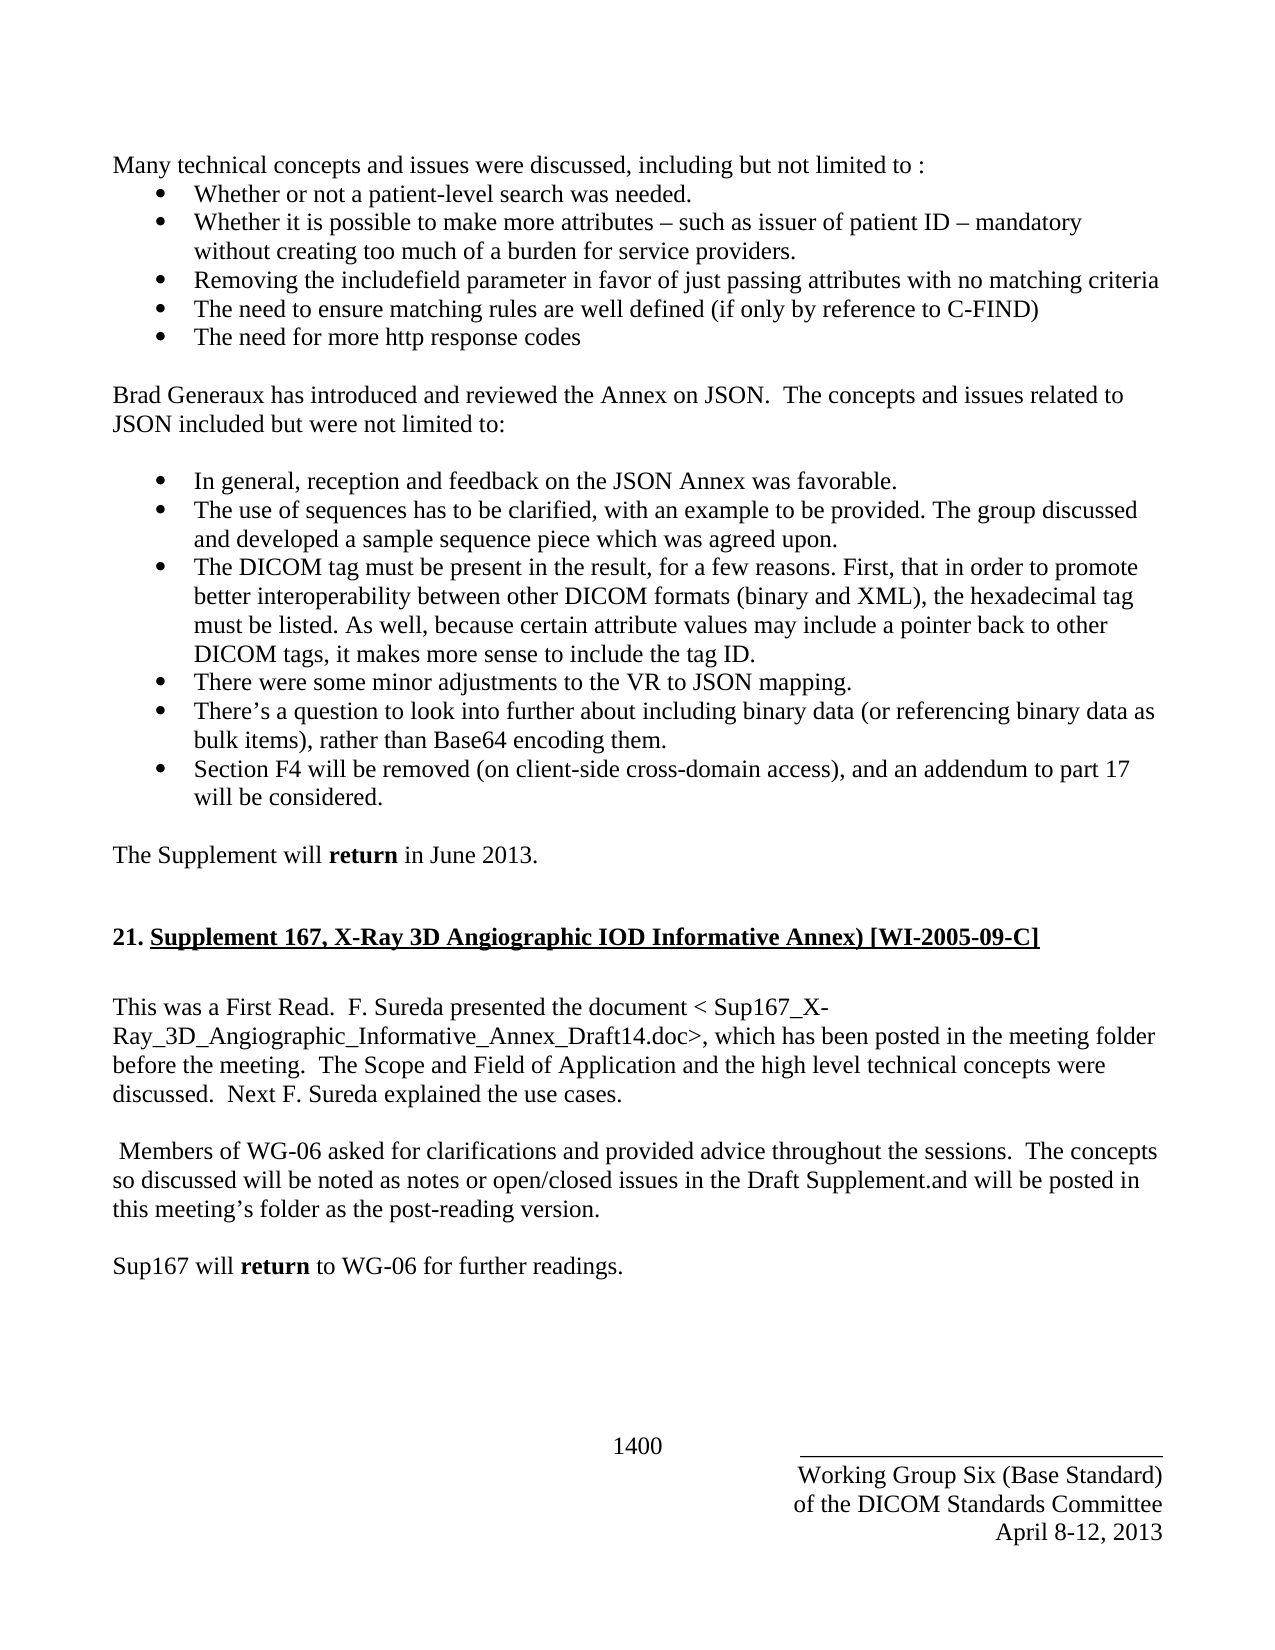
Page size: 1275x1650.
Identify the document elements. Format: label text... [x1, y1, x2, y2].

list Removing the includefield parameter in favor of just passing attributes with no matching criteria [156, 265, 1162, 294]
list Whether or not a patient-level search was needed. [156, 179, 1162, 207]
text The Supplement will return in June 2013. [112, 840, 1162, 869]
text Sup167 will return to WG-06 for further readings. [112, 1251, 1162, 1280]
list The DICOM tag must be present in the result, for a few reasons. First, that in order to promote better interoperability between other DICOM formats (binary and XML), the hexadecimal tag must be listed. As well, because certain attribute values may include a pointer back to other DICOM tags, it makes more sense to include the tag ID. [156, 552, 1162, 667]
list Whether it is possible to make more attributes – such as issuer of patient ID – mandatory without creating too much of a burden for service providers. [156, 207, 1162, 265]
text Many technical concepts and issues were discussed, including but not limited to : [112, 150, 1162, 179]
list Section F4 will be removed (on client-side cross-domain access), and an addendum to part 17 will be considered. [156, 754, 1162, 811]
list The use of sequences has to be clarified, with an example to be provided. The group discussed and developed a sample sequence piece which was agreed upon. [156, 495, 1162, 552]
list There were some minor adjustments to the VR to JSON mapping. [156, 667, 1162, 696]
list In general, reception and feedback on the JSON Annex was favorable. [156, 466, 1162, 495]
list The need for more http response codes [156, 322, 1162, 351]
text This was a First Read. F. Sureda presented the document < Sup167_X-Ray_3D_Angiographic_Informative_Annex_Draft14.doc>, which has been posted in the meeting folder before the meeting. The Scope and Field of Application and the high level technical concepts were discussed. Next F. Sureda explained the use cases. [112, 992, 1162, 1107]
subtitle Supplement 167, X-Ray 3D Angiographic IOD Informative Annex) [WI-2005-09-C] [112, 922, 1162, 951]
text Members of WG-06 asked for clarifications and provided advice throughout the sessions. The concepts so discussed will be noted as notes or open/closed issues in the Draft Supplement.and will be posted in this meeting’s folder as the post-reading version. [112, 1136, 1162, 1222]
text Brad Generaux has introduced and reviewed the Annex on JSON. The concepts and issues related to JSON included but were not limited to: [112, 380, 1162, 466]
list The need to ensure matching rules are well defined (if only by reference to C-FIND) [156, 294, 1162, 322]
list There’s a question to look into further about including binary data (or referencing binary data as bulk items), rather than Base64 encoding them. [156, 696, 1162, 754]
